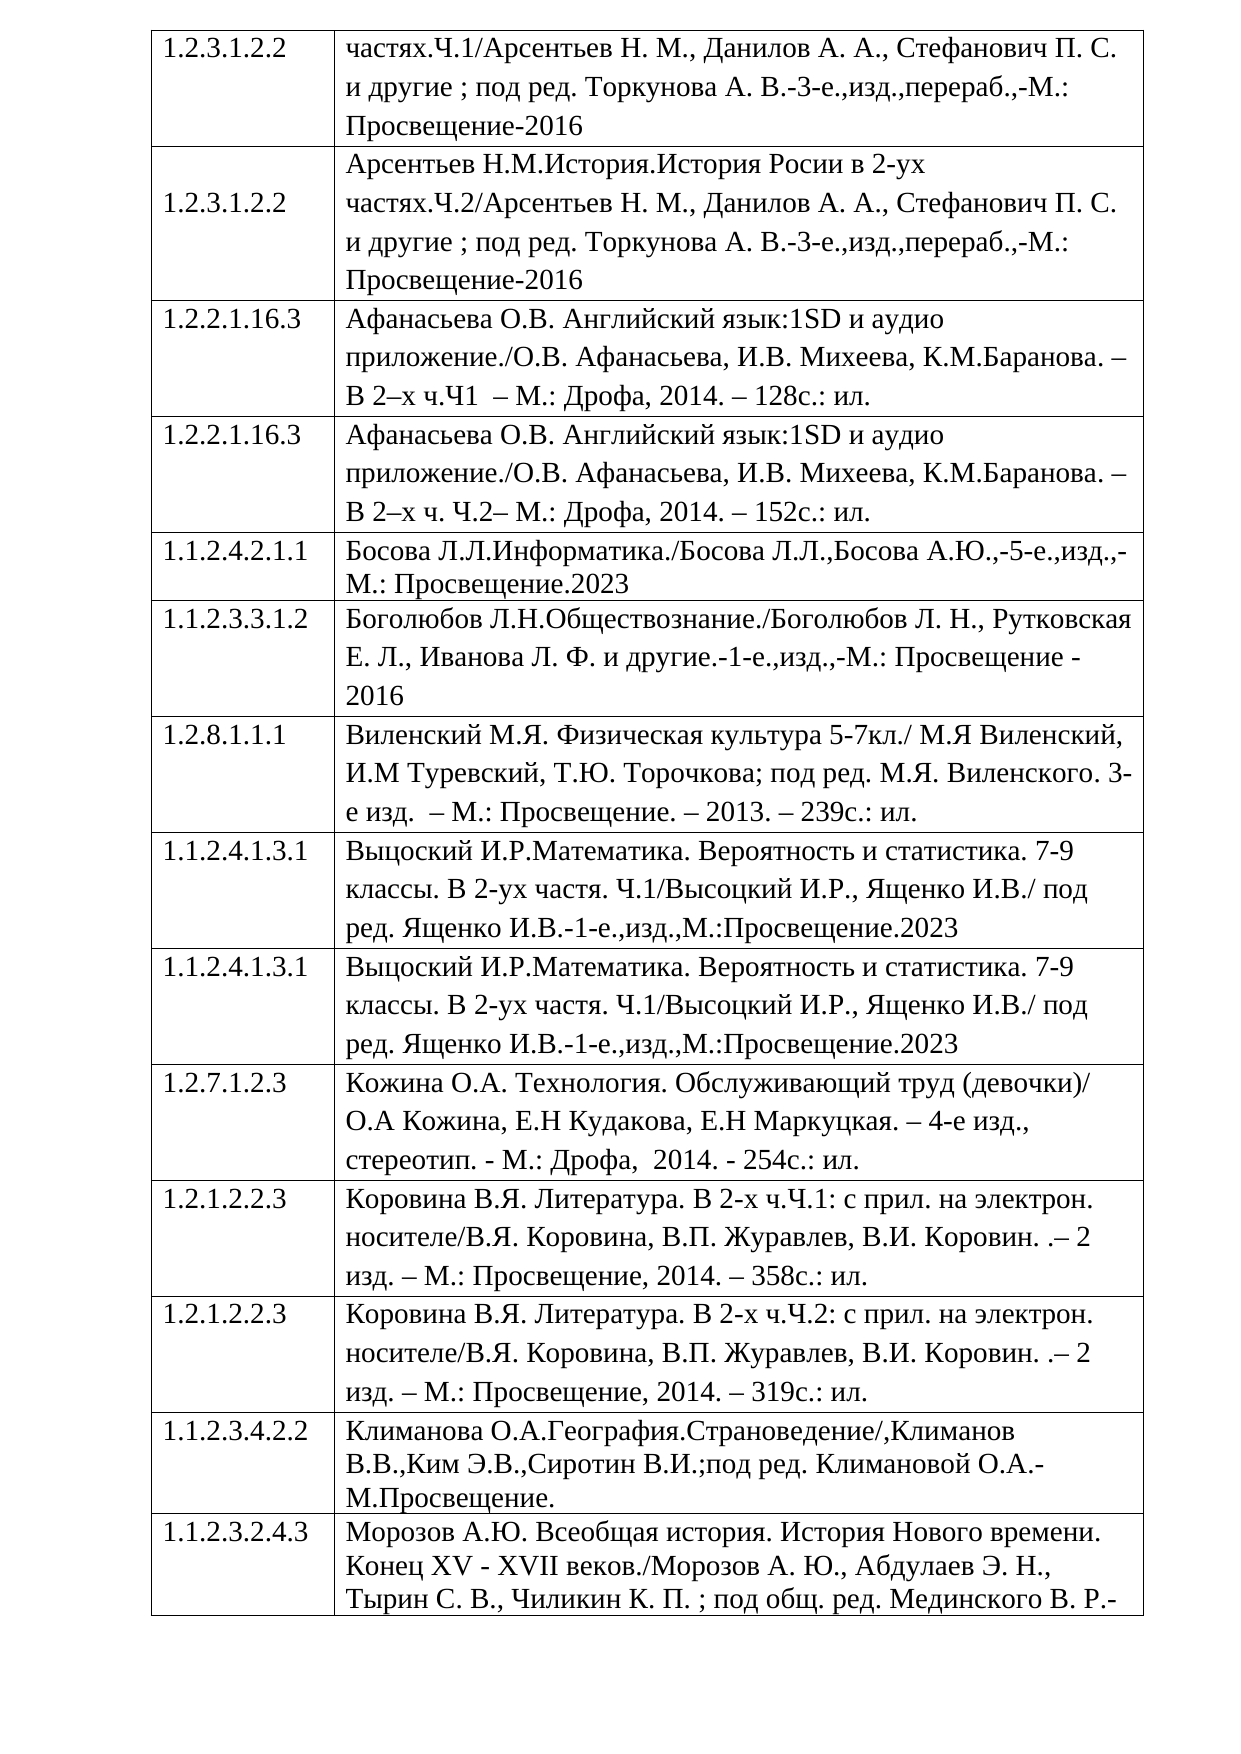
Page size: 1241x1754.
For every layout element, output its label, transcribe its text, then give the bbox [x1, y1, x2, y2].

table_cell Коровина В.Я. Литература. В 2-х ч.Ч.2: с прил. на электрон. носителе/В.Я. Коровина, В.П. Журавлев, В.И. Коровин. .– 2 изд. – М.: Просвещение, 2014. – 319с.: ил. [335, 1297, 1143, 1412]
table_cell 1.2.2.1.16.3 [152, 417, 334, 532]
table_cell 1.1.2.4.1.3.1 [152, 949, 334, 1064]
table_cell Коровина В.Я. Литература. В 2-х ч.Ч.1: с прил. на электрон. носителе/В.Я. Коровина, В.П. Журавлев, В.И. Коровин. .– 2 изд. – М.: Просвещение, 2014. – 358с.: ил. [335, 1181, 1143, 1296]
table_cell 1.2.1.2.2.3 [152, 1181, 334, 1296]
table_cell Босова Л.Л.Информатика./Босова Л.Л.,Босова А.Ю.,-5-е.,изд.,-М.: Просвещение.2023 [335, 533, 1143, 600]
table_cell Виленский М.Я. Физическая культура 5-7кл./ М.Я Виленский, И.М Туревский, Т.Ю. Торочкова; под ред. М.Я. Виленского. 3-е изд. – М.: Просвещение. – 2013. – 239с.: ил. [335, 717, 1143, 832]
table_cell 1.2.1.2.2.3 [152, 1297, 334, 1412]
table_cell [335, 1514, 1143, 1615]
table_cell Афанасьева О.В. Английский язык:1SD и аудио приложение./О.В. Афанасьева, И.В. Михеева, К.М.Баранова. – В 2–х ч.Ч1 – М.: Дрофа, 2014. – 128с.: ил. [335, 301, 1143, 416]
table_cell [335, 31, 1143, 146]
table_cell Афанасьева О.В. Английский язык:1SD и аудио приложение./О.В. Афанасьева, И.В. Михеева, К.М.Баранова. – В 2–х ч. Ч.2– М.: Дрофа, 2014. – 152с.: ил. [335, 417, 1143, 532]
table_cell 1.1.2.4.2.1.1 [152, 533, 334, 600]
table_cell Выцоский И.Р.Математика. Вероятность и статистика. 7-9 классы. В 2-ух частя. Ч.1/Высоцкий И.Р., Ященко И.В./ под ред. Ященко И.В.-1-е.,изд.,М.:Просвещение.2023 [335, 833, 1143, 948]
table_cell 1.2.7.1.2.3 [152, 1065, 334, 1180]
table_cell Боголюбов Л.Н.Обществознание./Боголюбов Л. Н., Рутковская Е. Л., Иванова Л. Ф. и другие.-1-е.,изд.,-М.: Просвещение -2016 [335, 601, 1143, 716]
table_cell 1.1.2.4.1.3.1 [152, 833, 334, 948]
table_cell Выцоский И.Р.Математика. Вероятность и статистика. 7-9 классы. В 2-ух частя. Ч.1/Высоцкий И.Р., Ященко И.В./ под ред. Ященко И.В.-1-е.,изд.,М.:Просвещение.2023 [335, 949, 1143, 1064]
table_cell 1.2.3.1.2.2 [152, 31, 334, 146]
table_cell 1.1.2.3.2.4.3 [152, 1514, 334, 1615]
table_cell 1.2.2.1.16.3 [152, 301, 334, 416]
table_cell Климанова О.А.География.Страноведение/,Климанов В.В.,Ким Э.В.,Сиротин В.И.;под ред. Климановой О.А.-М.Просвещение. [335, 1413, 1143, 1513]
table_cell 1.2.8.1.1.1 [152, 717, 334, 832]
table_cell 1.2.3.1.2.2 [152, 147, 334, 300]
table_cell Арсентьев Н.М.История.История Росии в 2-ух частях.Ч.2/Арсентьев Н. М., Данилов А. А., Стефанович П. С. и другие ; под ред. Торкунова А. В.-3-е.,изд.,перераб.,-М.: Просвещение-2016 [335, 147, 1143, 300]
table_cell Кожина О.А. Технология. Обслуживающий труд (девочки)/ О.А Кожина, Е.Н Кудакова, Е.Н Маркуцкая. – 4-е изд., стереотип. - М.: Дрофа, 2014. - 254с.: ил. [335, 1065, 1143, 1180]
table_cell 1.1.2.3.3.1.2 [152, 601, 334, 716]
table_cell 1.1.2.3.4.2.2 [152, 1413, 334, 1513]
